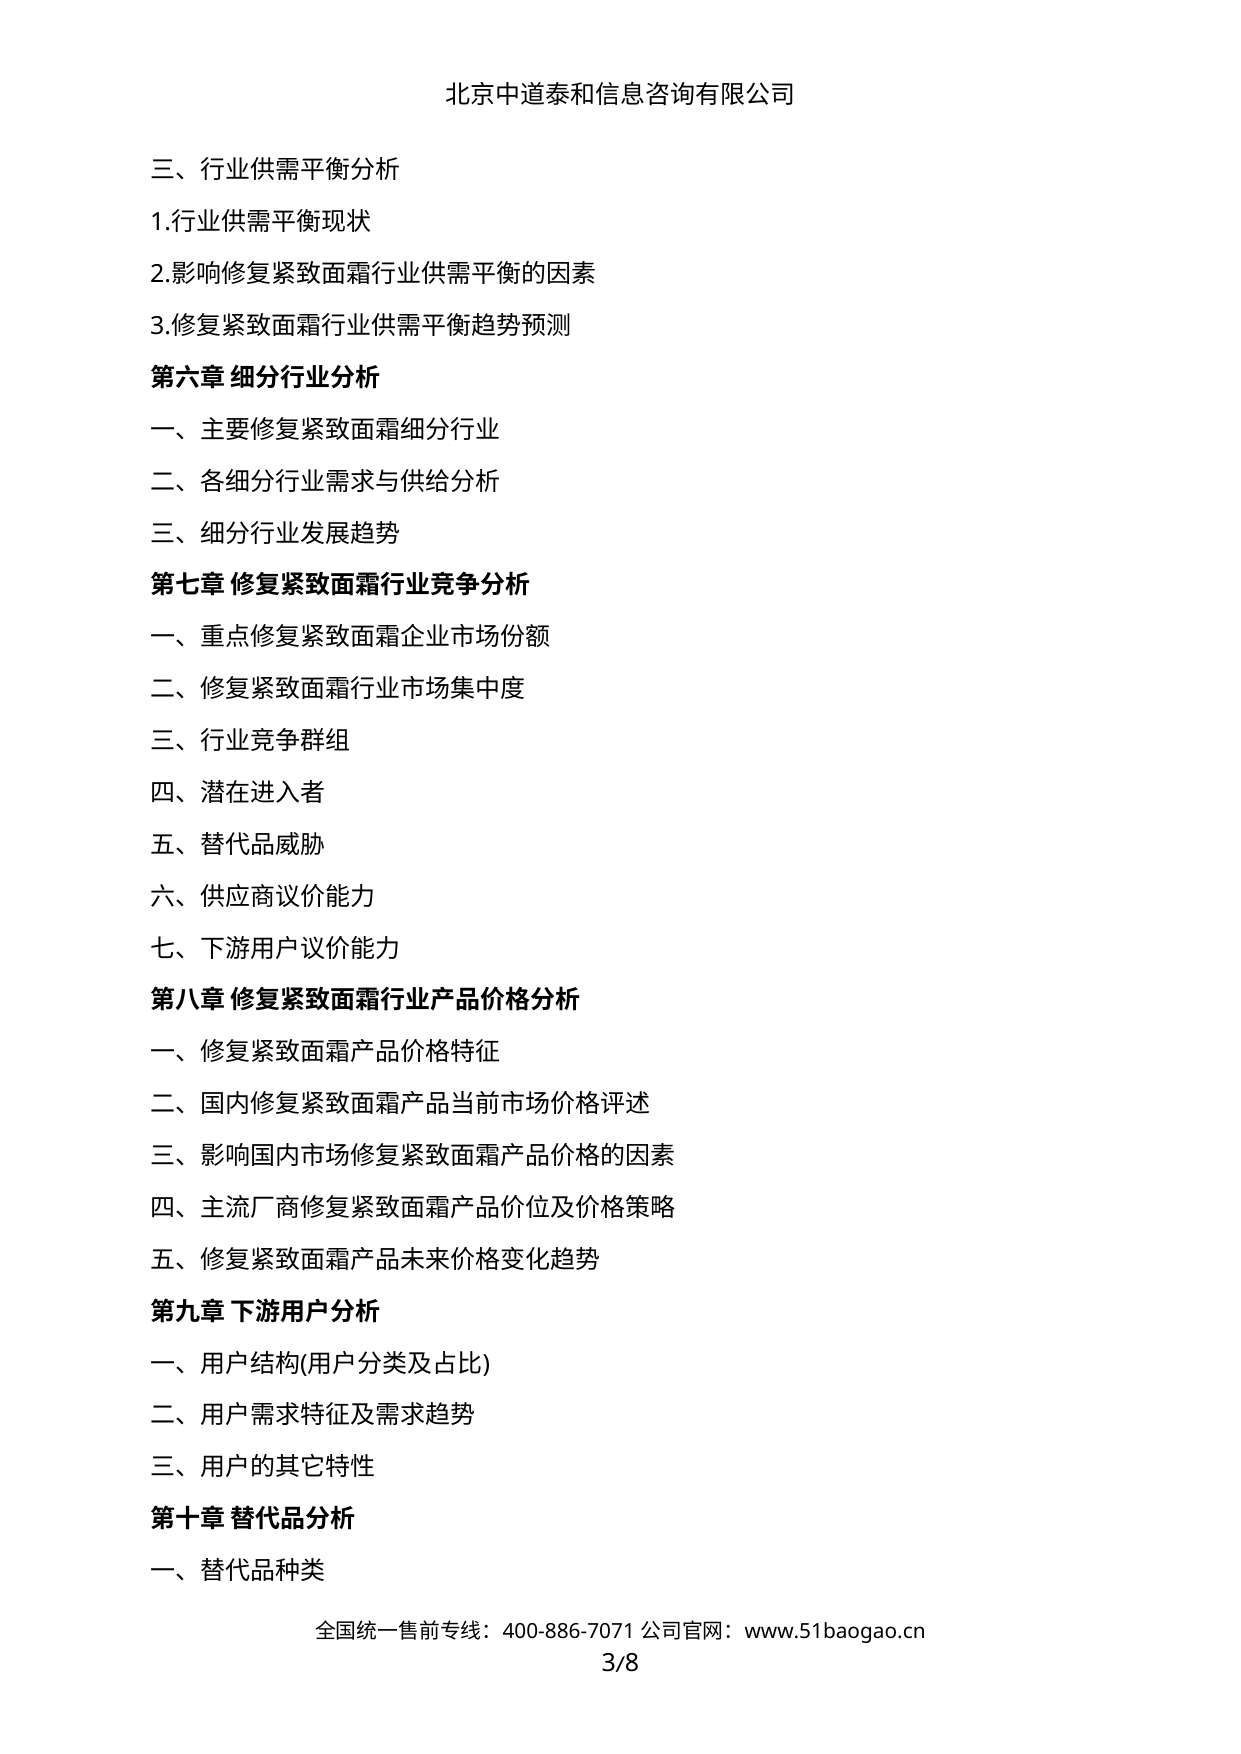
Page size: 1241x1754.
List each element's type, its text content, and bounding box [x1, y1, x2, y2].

text 一、主要修复紧致面霜细分行业 [150, 409, 1090, 446]
text 二、国内修复紧致面霜产品当前市场价格评述 [150, 1084, 1090, 1120]
text 五、替代品威胁 [150, 824, 1090, 861]
text 三、用户的其它特性 [150, 1447, 1090, 1483]
text 三、行业竞争群组 [150, 721, 1090, 757]
text 1.行业供需平衡现状 [150, 202, 1090, 238]
text 一、重点修复紧致面霜企业市场份额 [150, 617, 1090, 653]
text 四、潜在进入者 [150, 772, 1090, 809]
text 五、修复紧致面霜产品未来价格变化趋势 [150, 1239, 1090, 1276]
text 七、下游用户议价能力 [150, 928, 1090, 964]
text 三、影响国内市场修复紧致面霜产品价格的因素 [150, 1136, 1090, 1172]
text 二、用户需求特征及需求趋势 [150, 1395, 1090, 1431]
text 第七章 修复紧致面霜行业竞争分析 [150, 565, 1090, 601]
text 六、供应商议价能力 [150, 876, 1090, 912]
text 四、主流厂商修复紧致面霜产品价位及价格策略 [150, 1187, 1090, 1224]
text 二、修复紧致面霜行业市场集中度 [150, 669, 1090, 705]
text 第九章 下游用户分析 [150, 1291, 1090, 1327]
text 3.修复紧致面霜行业供需平衡趋势预测 [150, 306, 1090, 342]
text 二、各细分行业需求与供给分析 [150, 461, 1090, 497]
text 第十章 替代品分析 [150, 1499, 1090, 1535]
text 第八章 修复紧致面霜行业产品价格分析 [150, 980, 1090, 1016]
text 一、修复紧致面霜产品价格特征 [150, 1032, 1090, 1068]
text 三、行业供需平衡分析 [150, 150, 1090, 186]
text 第六章 细分行业分析 [150, 357, 1090, 394]
text 一、替代品种类 [150, 1551, 1090, 1587]
text 一、用户结构(用户分类及占比) [150, 1343, 1090, 1379]
text 三、细分行业发展趋势 [150, 513, 1090, 549]
text 2.影响修复紧致面霜行业供需平衡的因素 [150, 254, 1090, 290]
